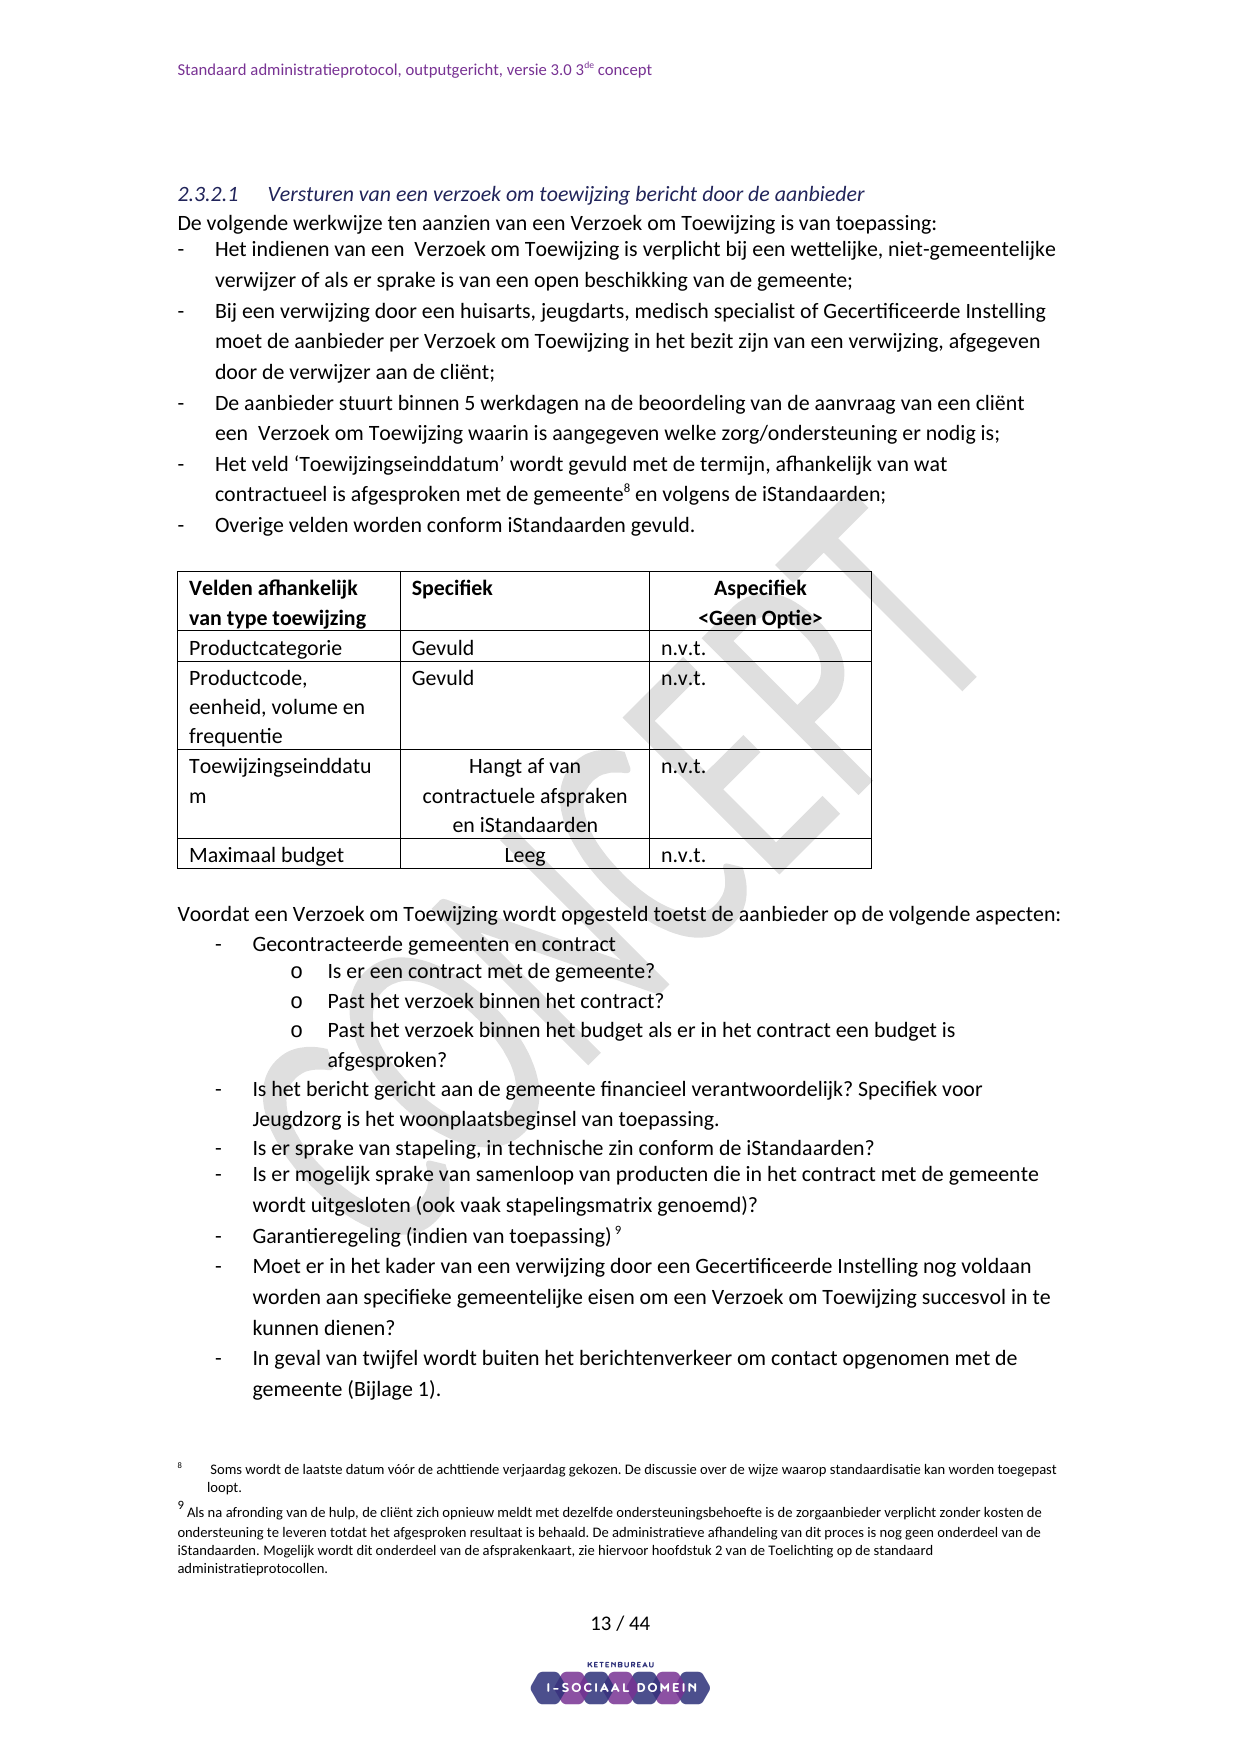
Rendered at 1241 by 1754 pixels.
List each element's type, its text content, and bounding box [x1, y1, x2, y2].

table_header Aspecifiek <Geen Optie> [650, 572, 871, 630]
table_cell Productcategorie [178, 631, 400, 661]
list Het veld ‘Toewijzingseinddatum’ wordt gevuld met de termijn, afhankelijk van wat contractueel is afgesproken met de gemeente en volgens de iStandaarden; [177, 450, 1063, 507]
table_cell Toewijzingseinddatum [178, 750, 400, 838]
table_header Specifiek [401, 572, 649, 630]
list Bij een verwijzing door een huisarts, jeugdarts, medisch specialist of Gecertificeerde Instelling moet de aanbieder per Verzoek om Toewijzing in het bezit zijn van een verwijzing, afgegeven door de verwijzer aan de cliënt; [177, 297, 1063, 385]
picture [516, 1656, 724, 1713]
table_cell Hangt af van contractuele afspraken en iStandaarden [401, 750, 649, 838]
list Is er mogelijk sprake van samenloop van producten die in het contract met de gemeente wordt uitgesloten (ook vaak stapelingsmatrix genoemd)? [215, 1161, 1063, 1218]
table_cell Leeg [401, 839, 649, 868]
list Past het verzoek binnen het budget als er in het contract een budget is afgesproken? [290, 1015, 1063, 1073]
text Voordat een Verzoek om Toewijzing wordt opgesteld toetst de aanbieder op de volgende aspecten: [177, 898, 1063, 927]
table_cell n.v.t. [650, 662, 871, 749]
list Gecontracteerde gemeenten en contract [215, 927, 1063, 956]
table_cell Productcode, eenheid, volume en frequentie [178, 662, 400, 749]
list Past het verzoek binnen het contract? [290, 986, 1063, 1015]
table_cell n.v.t. [650, 839, 871, 868]
table_cell Maximaal budget [178, 839, 400, 868]
list Moet er in het kader van een verwijzing door een Gecertificeerde Instelling nog voldaan worden aan specifieke gemeentelijke eisen om een Verzoek om Toewijzing succesvol in te kunnen dienen? [215, 1252, 1063, 1340]
list Het indienen van een Verzoek om Toewijzing is verplicht bij een wettelijke, niet-gemeentelijke verwijzer of als er sprake is van een open beschikking van de gemeente; [177, 236, 1063, 293]
list De aanbieder stuurt binnen 5 werkdagen na de beoordeling van de aanvraag van een cliënt een Verzoek om Toewijzing waarin is aangegeven welke zorg/ondersteuning er nodig is; [177, 389, 1063, 446]
list In geval van twijfel wordt buiten het berichtenverkeer om contact opgenomen met de gemeente (Bijlage 1). [215, 1344, 1063, 1402]
list Garantieregeling (indien van toepassing) [215, 1222, 1063, 1248]
list Is het bericht gericht aan de gemeente financieel verantwoordelijk? Specifiek voor Jeugdzorg is het woonplaatsbeginsel van toepassing. [215, 1073, 1063, 1131]
text De volgende werkwijze ten aanzien van een Verzoek om Toewijzing is van toepassing: [177, 206, 1063, 236]
table_cell Gevuld [401, 662, 649, 749]
table_cell n.v.t. [650, 750, 871, 838]
list Is er sprake van stapeling, in technische zin conform de iStandaarden? [215, 1131, 1063, 1161]
list Is er een contract met de gemeente? [290, 956, 1063, 986]
table_cell n.v.t. [650, 631, 871, 661]
table_header Velden afhankelijk van type toewijzing [178, 572, 400, 630]
table_cell Gevuld [401, 631, 649, 661]
subtitle Versturen van een verzoek om toewijzing bericht door de aanbieder [177, 177, 1063, 206]
list Overige velden worden conform iStandaarden gevuld. [177, 511, 1063, 538]
